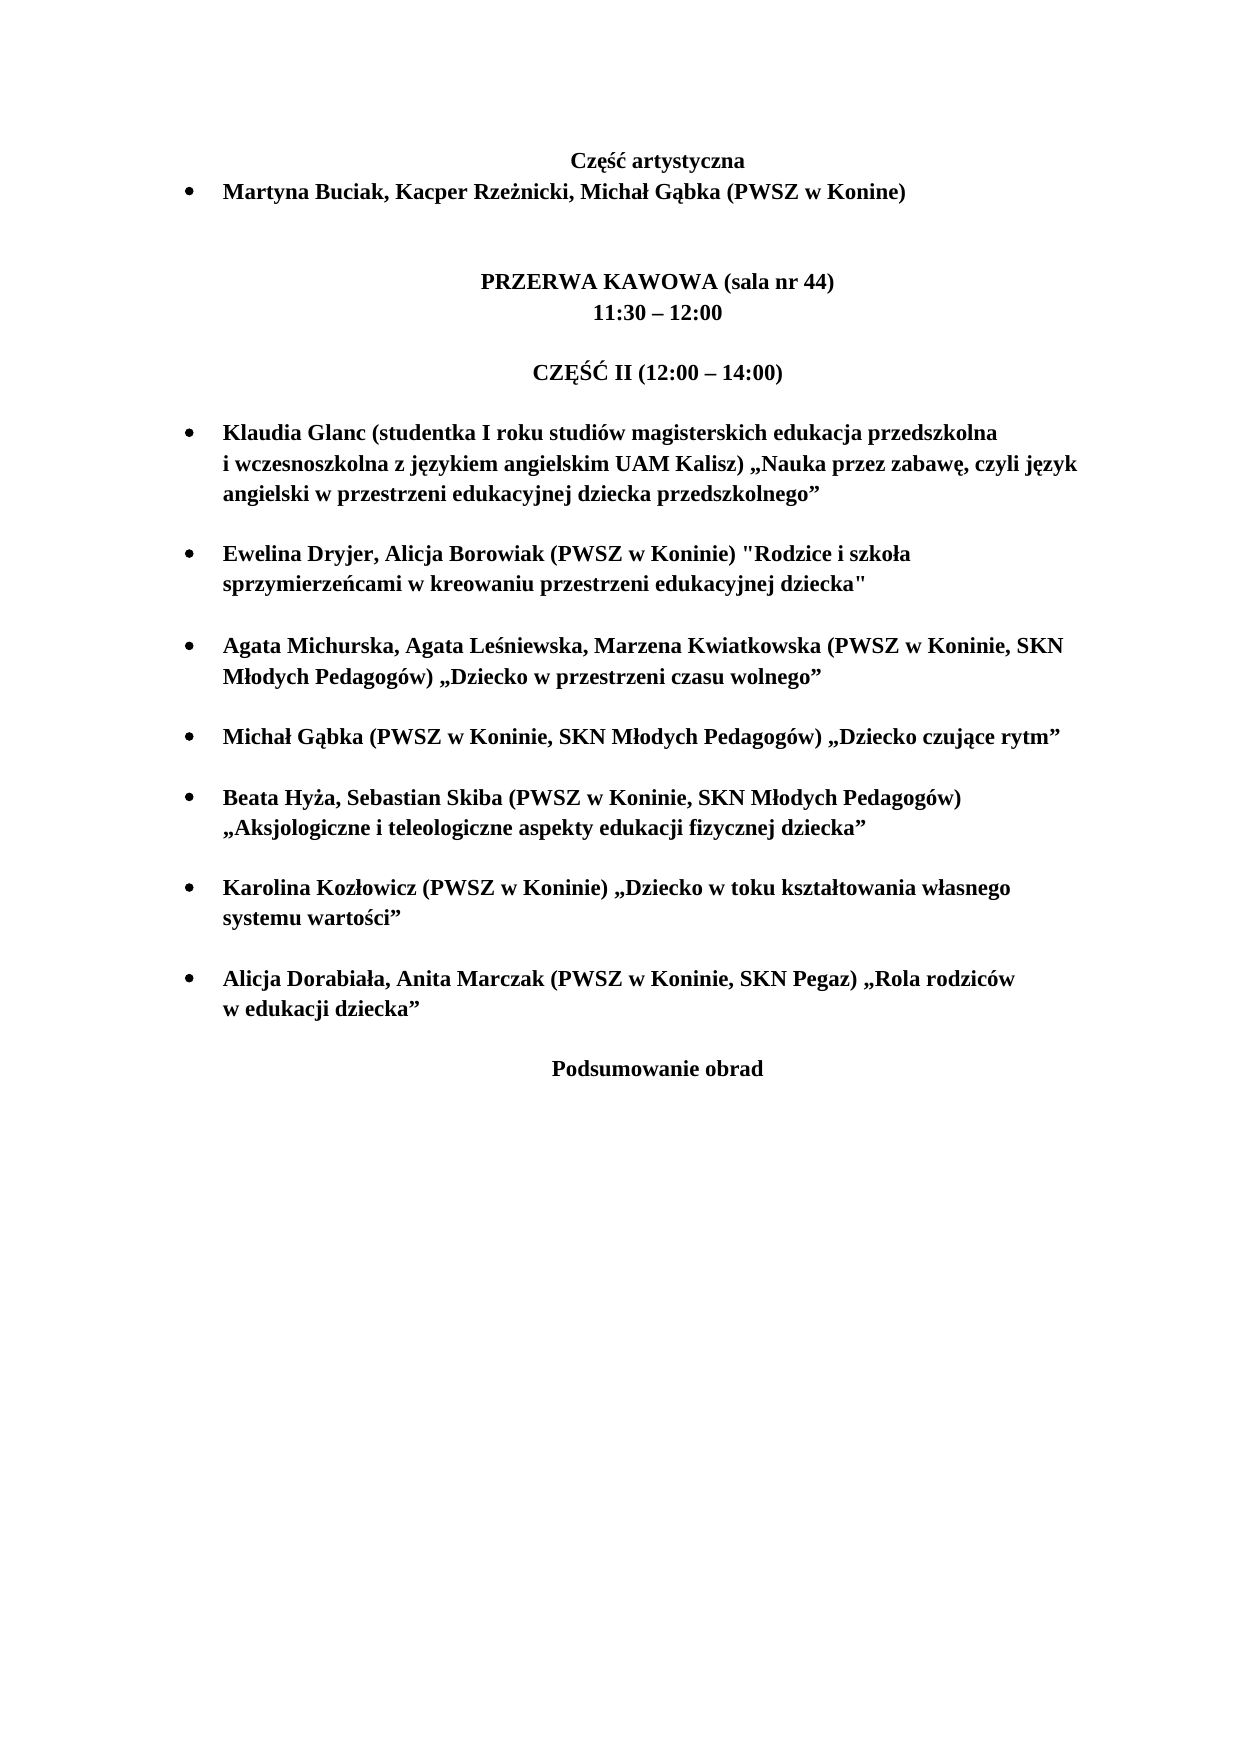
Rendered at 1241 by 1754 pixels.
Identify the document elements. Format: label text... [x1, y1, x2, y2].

list Michał Gąbka (PWSZ w Koninie, SKN Młodych Pedagogów) „Dziecko czujące rytm” [185, 723, 1093, 749]
list Martyna Buciak, Kacper Rzeżnicki, Michał Gąbka (PWSZ w Konine) [185, 178, 1093, 204]
list CZĘŚĆ II (12:00 – 14:00) [223, 359, 1093, 385]
list Ewelina Dryjer, Alicja Borowiak (PWSZ w Koninie) "Rodzice i szkoła sprzymierzeńcami w kreowaniu przestrzeni edukacyjnej dziecka" [185, 540, 1093, 597]
list Karolina Kozłowicz (PWSZ w Koninie) „Dziecko w toku kształtowania własnego systemu wartości” [185, 874, 1093, 931]
list Klaudia Glanc (studentka I roku studiów magisterskich edukacja przedszkolna i wczesnoszkolna z językiem angielskim UAM Kalisz) „Nauka przez zabawę, czyli język angielski w przestrzeni edukacyjnej dziecka przedszkolnego” [185, 419, 1093, 506]
list Alicja Dorabiała, Anita Marczak (PWSZ w Koninie, SKN Pegaz) „Rola rodziców w edukacji dziecka” [185, 965, 1093, 1021]
list Beata Hyża, Sebastian Skiba (PWSZ w Koninie, SKN Młodych Pedagogów) „Aksjologiczne i teleologiczne aspekty edukacji fizycznej dziecka” [185, 784, 1093, 840]
list Część artystyczna [223, 148, 1093, 174]
list Podsumowanie obrad [223, 1056, 1093, 1082]
list PRZERWA KAWOWA (sala nr 44) [223, 268, 1093, 295]
list 11:30 – 12:00 [223, 299, 1093, 325]
list Agata Michurska, Agata Leśniewska, Marzena Kwiatkowska (PWSZ w Koninie, SKN Młodych Pedagogów) „Dziecko w przestrzeni czasu wolnego” [185, 633, 1093, 689]
